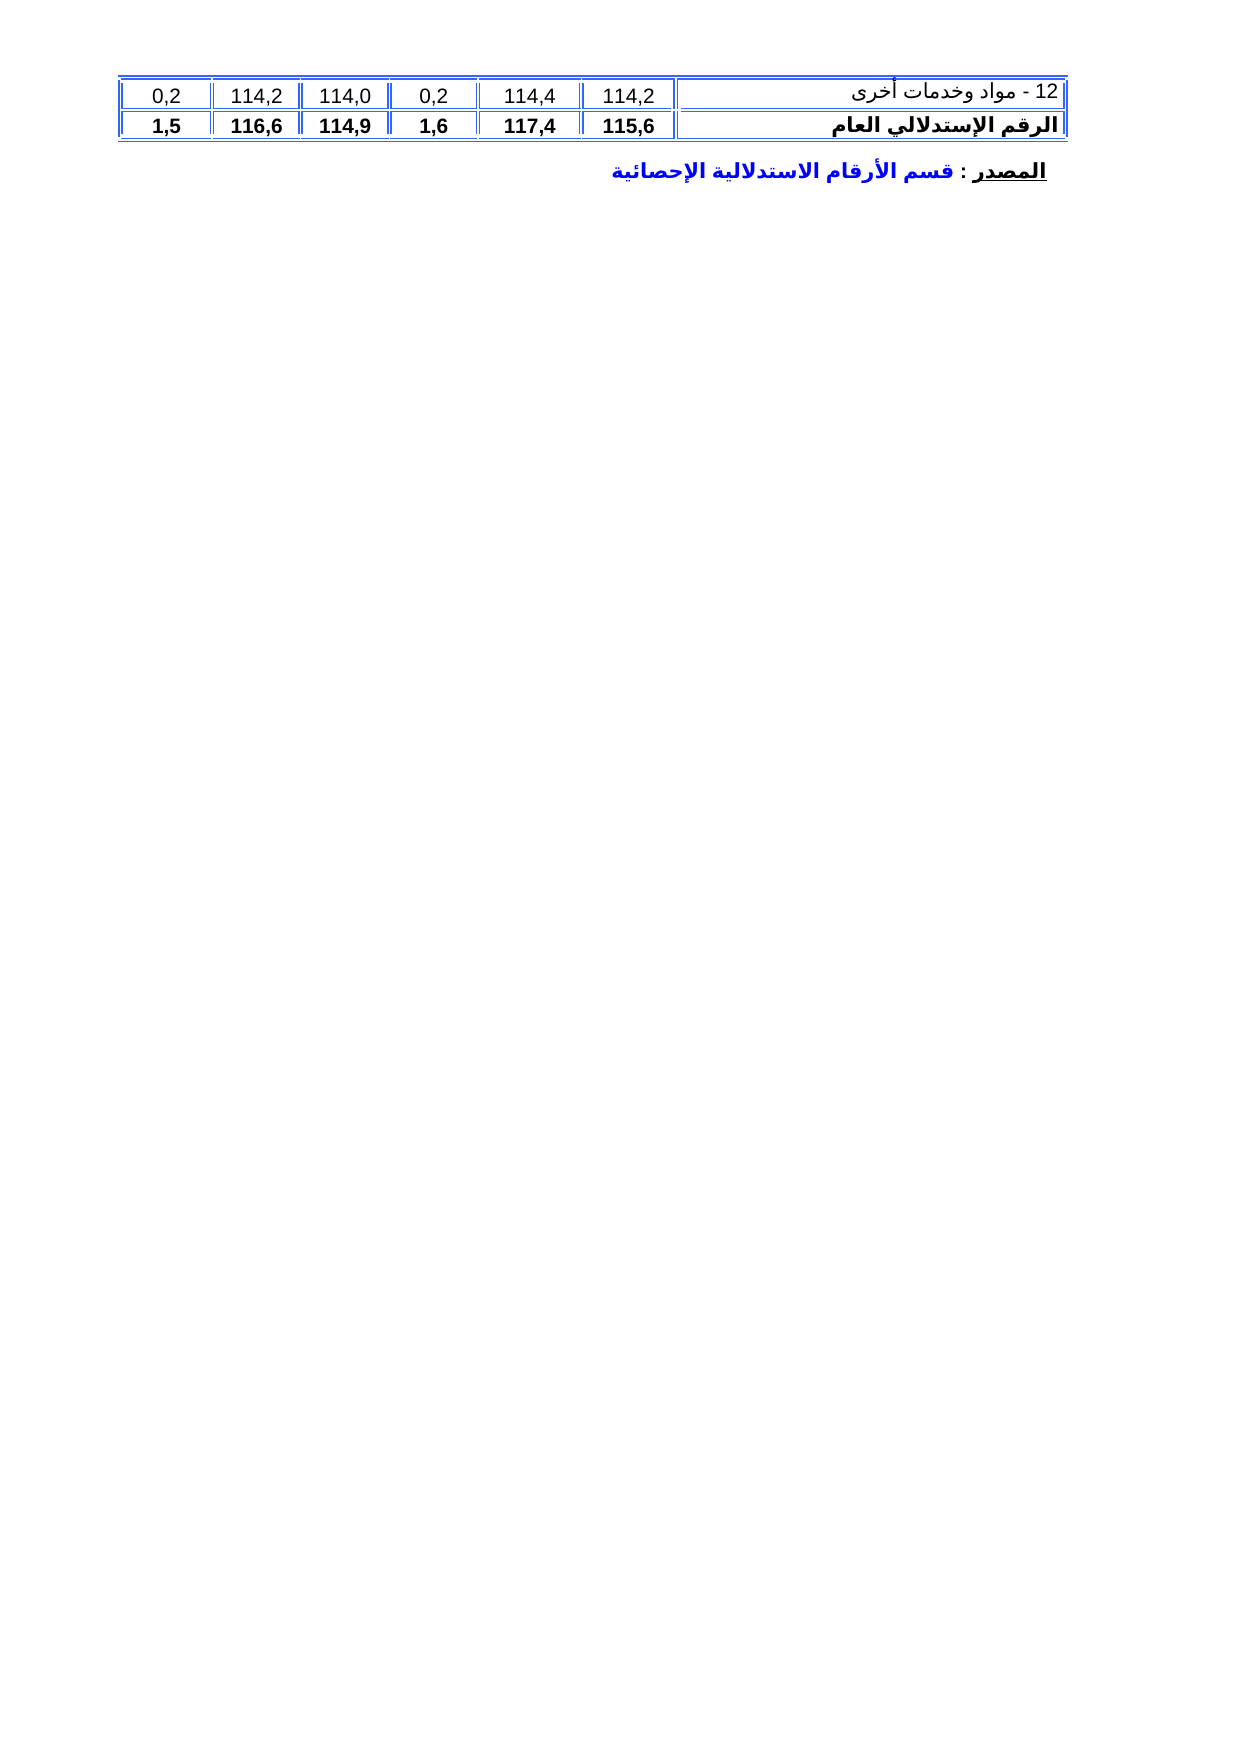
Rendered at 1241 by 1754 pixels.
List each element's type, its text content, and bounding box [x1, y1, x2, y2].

table_cell 12 - مواد وخدمات أخرى [678, 77, 1066, 108]
table_cell 114,4 [478, 79, 581, 108]
table_cell 0,2 [121, 77, 212, 108]
table_cell 117,4 [478, 112, 581, 137]
table_cell 116,6 [212, 108, 301, 137]
text المصدر : قسم الأرقام الاستدلالية الإحصائية [94, 142, 1092, 188]
table_cell 114,0 [301, 80, 389, 108]
table_cell 114,2 [212, 77, 301, 108]
table_cell 0,2 [389, 77, 478, 108]
table_cell 1,5 [121, 108, 212, 137]
table_cell 114,2 [581, 77, 676, 108]
table_cell 1,6 [389, 108, 478, 137]
table_cell 115,6 [581, 108, 676, 137]
table_cell 114,9 [301, 112, 389, 137]
table_cell الرقم الإستدلالي العام [676, 108, 1066, 137]
